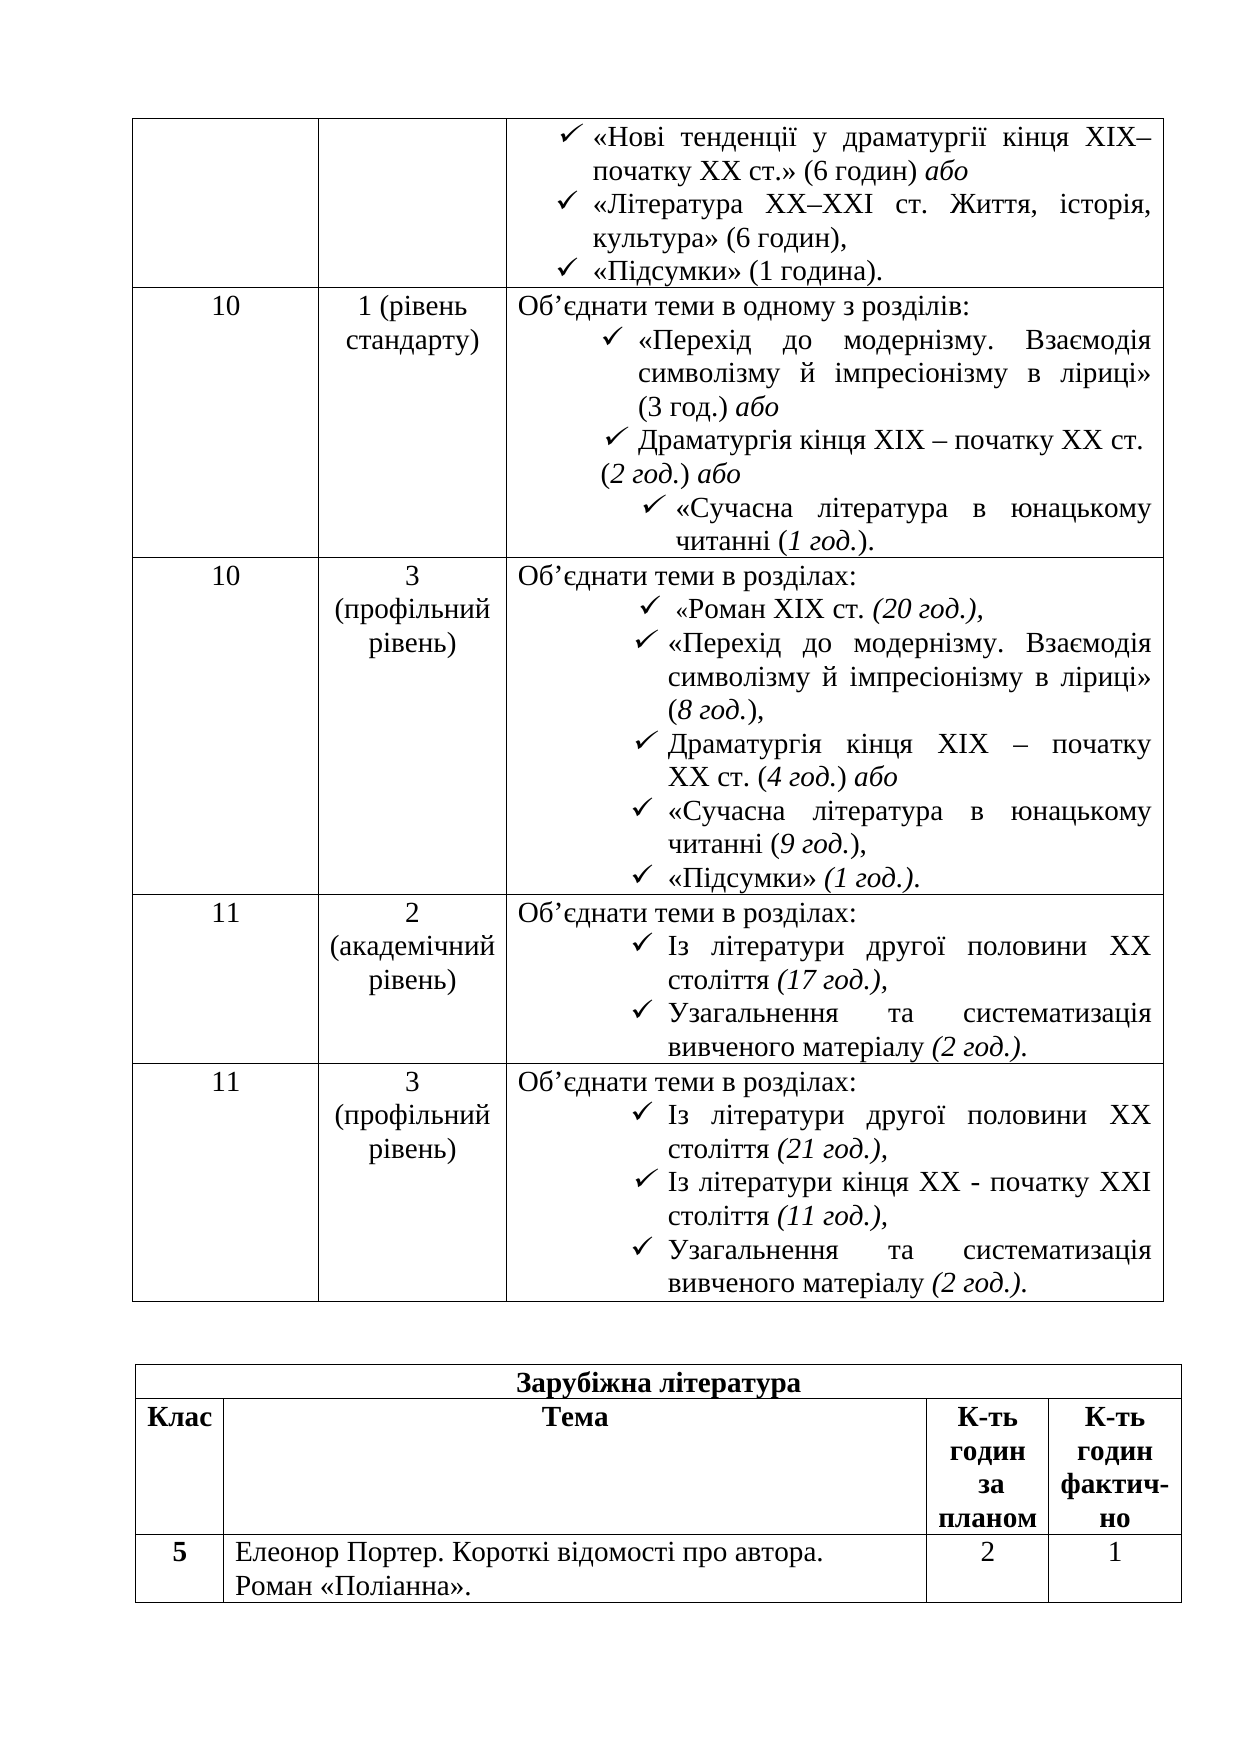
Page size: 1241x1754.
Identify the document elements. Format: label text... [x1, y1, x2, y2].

table_cell К-ть годин фактич-но [1049, 1399, 1181, 1533]
table_header Зарубіжна література [136, 1365, 1181, 1398]
table_cell 1 [1049, 1535, 1181, 1602]
table_cell Об’єднати теми в розділах: Із літератури другої половини ХХ століття (17 год.), Узагальнення та систематизація вивченого матеріалу (2 год.). [507, 895, 1163, 1063]
table_cell 11 [133, 1064, 318, 1301]
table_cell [224, 1535, 926, 1602]
table_cell 10 [133, 558, 318, 894]
table_cell 1 (рівень стандарту) [319, 288, 506, 557]
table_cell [507, 119, 1163, 287]
table_cell Клас [136, 1399, 223, 1533]
table_cell 9 [133, 119, 318, 287]
table_cell 5 [136, 1535, 223, 1602]
table_cell 3 (профільний рівень) [319, 1064, 506, 1301]
table_cell Тема [224, 1399, 926, 1533]
table_cell Об’єднати теми в одному з розділів: «Перехід до модернізму. Взаємодія символізму й імпресіонізму в ліриці» (3 год.) або Драматургія кінця XIX – початку XX ст. (2 год.) або «Сучасна література в юнацькому читанні (1 год.). [507, 288, 1163, 557]
table_cell 3 (профільний рівень) [319, 558, 506, 894]
table_cell К-ть годин за планом [927, 1399, 1048, 1533]
table_cell 2 (академічний рівень) [319, 895, 506, 1063]
table_cell 2 [319, 119, 506, 287]
table_cell 11 [133, 895, 318, 1063]
table_cell 2 [927, 1535, 1048, 1602]
table_cell 10 [133, 288, 318, 557]
table_cell Об’єднати теми в розділах: Із літератури другої половини ХХ століття (21 год.), Із літератури кінця ХХ - початку ХХІ століття (11 год.), Узагальнення та систематизація вивченого матеріалу (2 год.). [507, 1064, 1163, 1301]
table_cell Об’єднати теми в розділах: «Роман XIX ст. (20 год.), «Перехід до модернізму. Взаємодія символізму й імпресіонізму в ліриці» (8 год.), Драматургія кінця XIX – початку XX ст. (4 год.) або «Сучасна література в юнацькому читанні (9 год.), «Підсумки» (1 год.). [507, 558, 1163, 894]
